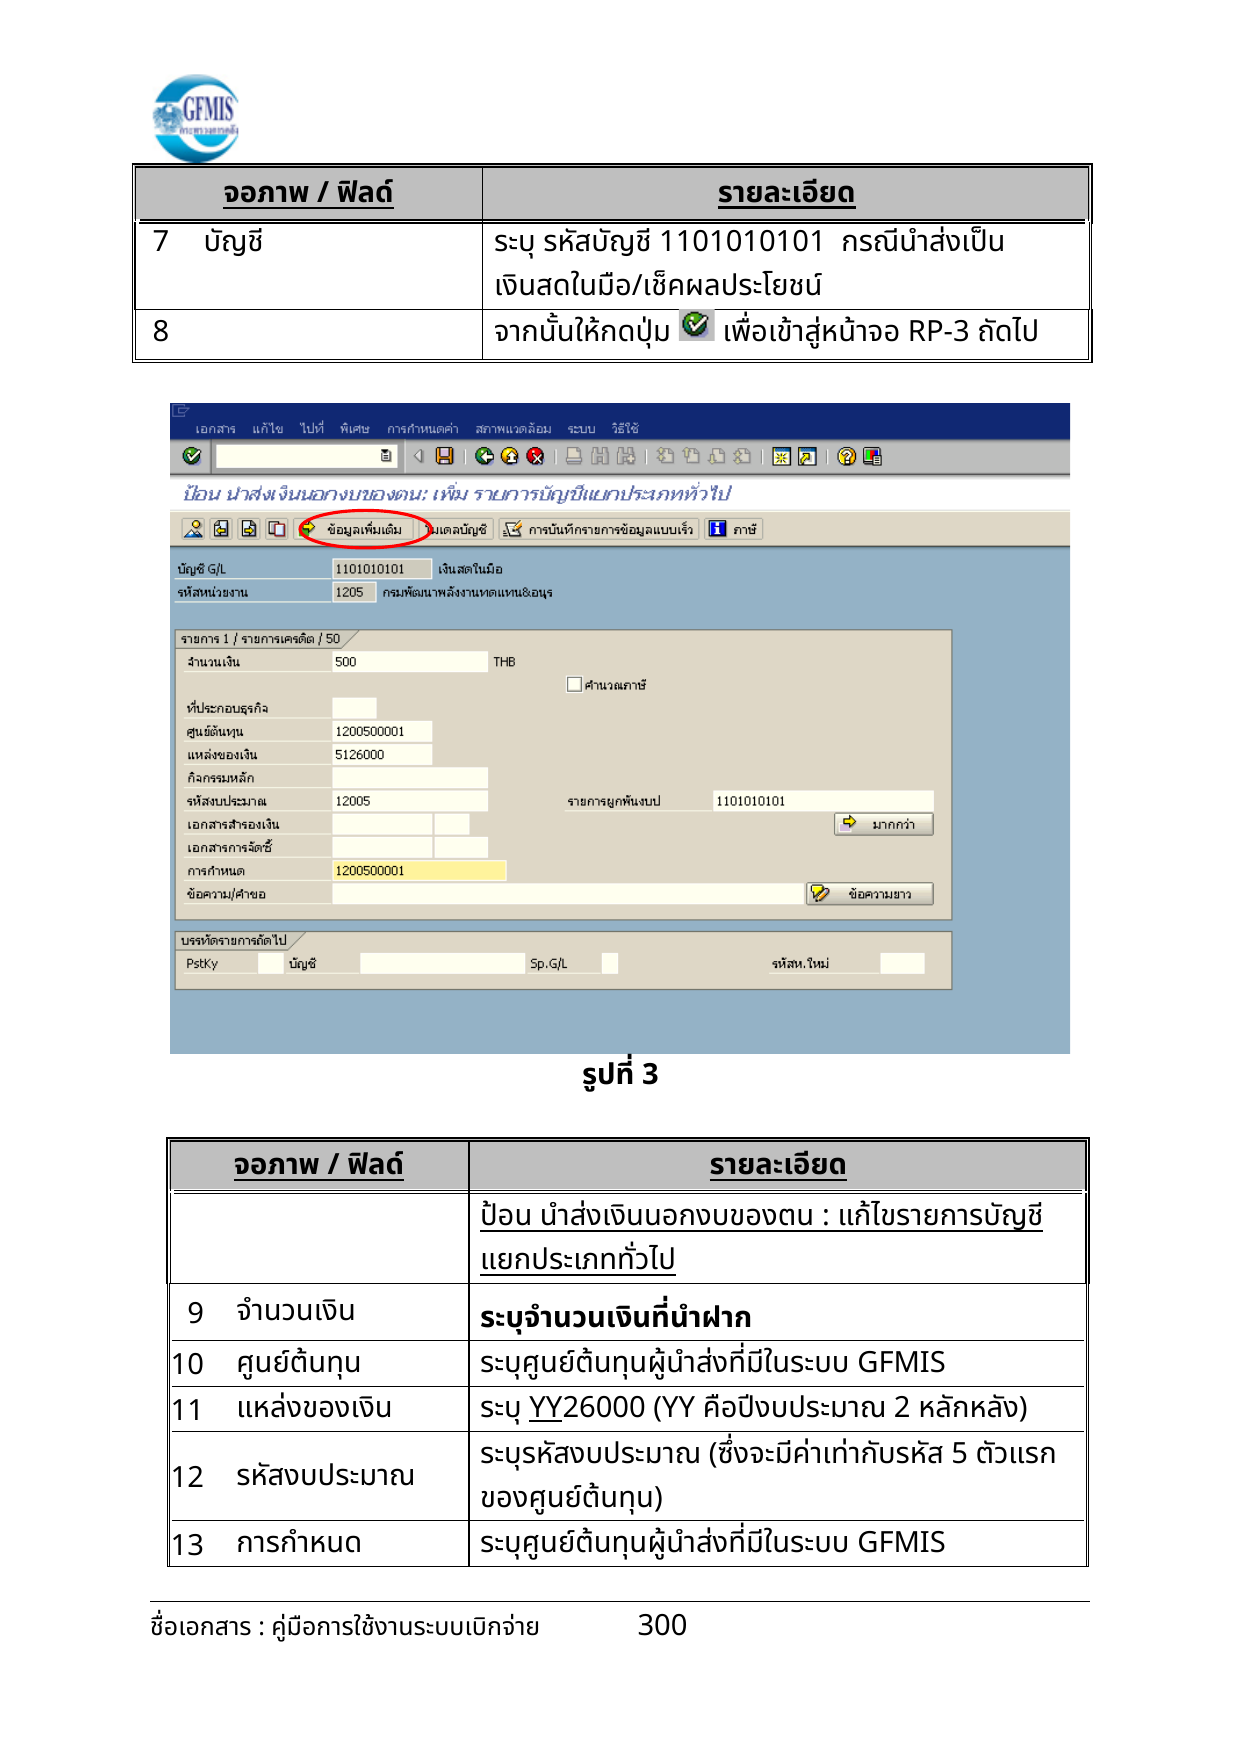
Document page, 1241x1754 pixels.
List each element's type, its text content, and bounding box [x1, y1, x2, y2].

table_header จอภาพ / ฟิลด์ [171, 1142, 468, 1189]
table_cell ระบุจำนวนเงินที่นำฝาก [470, 1284, 1086, 1340]
table_cell [192, 310, 482, 359]
table_cell [136, 310, 192, 359]
picture [150, 73, 248, 163]
table_header รายละเอียด [483, 168, 1088, 219]
table_cell ระบุศูนย์ต้นทุนผู้นำส่งที่มีในระบบ GFMIS [470, 1340, 1086, 1386]
table_cell ระบุศูนย์ต้นทุนผู้นำส่งที่มีในระบบ GFMIS [470, 1520, 1086, 1566]
table_cell [225, 1194, 468, 1283]
table_cell [169, 1190, 225, 1283]
table_cell แหล่งของเงิน [225, 1387, 468, 1431]
picture [678, 309, 715, 341]
table_cell [170, 1431, 225, 1520]
text รูปที่ 3 [150, 1053, 1090, 1097]
picture [170, 403, 1071, 1054]
table_cell ระบุรหัสงบประมาณ (ซึ่งจะมีค่าเท่ากับรหัส 5 ตัวแรกของศูนย์ต้นทุน) [470, 1431, 1086, 1520]
table_cell [170, 1284, 225, 1340]
table_cell บัญชี [192, 224, 482, 309]
table_cell [134, 219, 192, 309]
table_header จอภาพ / ฟิลด์ [136, 168, 482, 219]
table_cell [170, 1520, 225, 1566]
table_cell [170, 1340, 225, 1386]
table_cell ระบุ รหัสบัญชี 1101010101 กรณีนำส่งเป็นเงินสดในมือ/เช็คผลประโยชน์ [483, 219, 1090, 309]
table_cell [170, 1386, 225, 1431]
table_cell การกำหนด [225, 1521, 468, 1566]
table_cell จำนวนเงิน [225, 1284, 468, 1340]
table_cell จากนั้นให้กดปุ่ม เพื่อเข้าสู่หน้าจอ RP-3 ถัดไป [483, 310, 1088, 359]
table_cell รหัสงบประมาณ [225, 1432, 468, 1520]
table_cell ป้อน นำส่งเงินนอกงบของตน : แก้ไขรายการบัญชีแยกประเภททั่วไป [470, 1190, 1087, 1283]
table_header รายละเอียด [470, 1142, 1085, 1189]
table_cell ศูนย์ต้นทุน [225, 1341, 468, 1386]
table_cell ระบุ YY26000 (YY คือปีงบประมาณ 2 หลักหลัง) [470, 1386, 1086, 1431]
